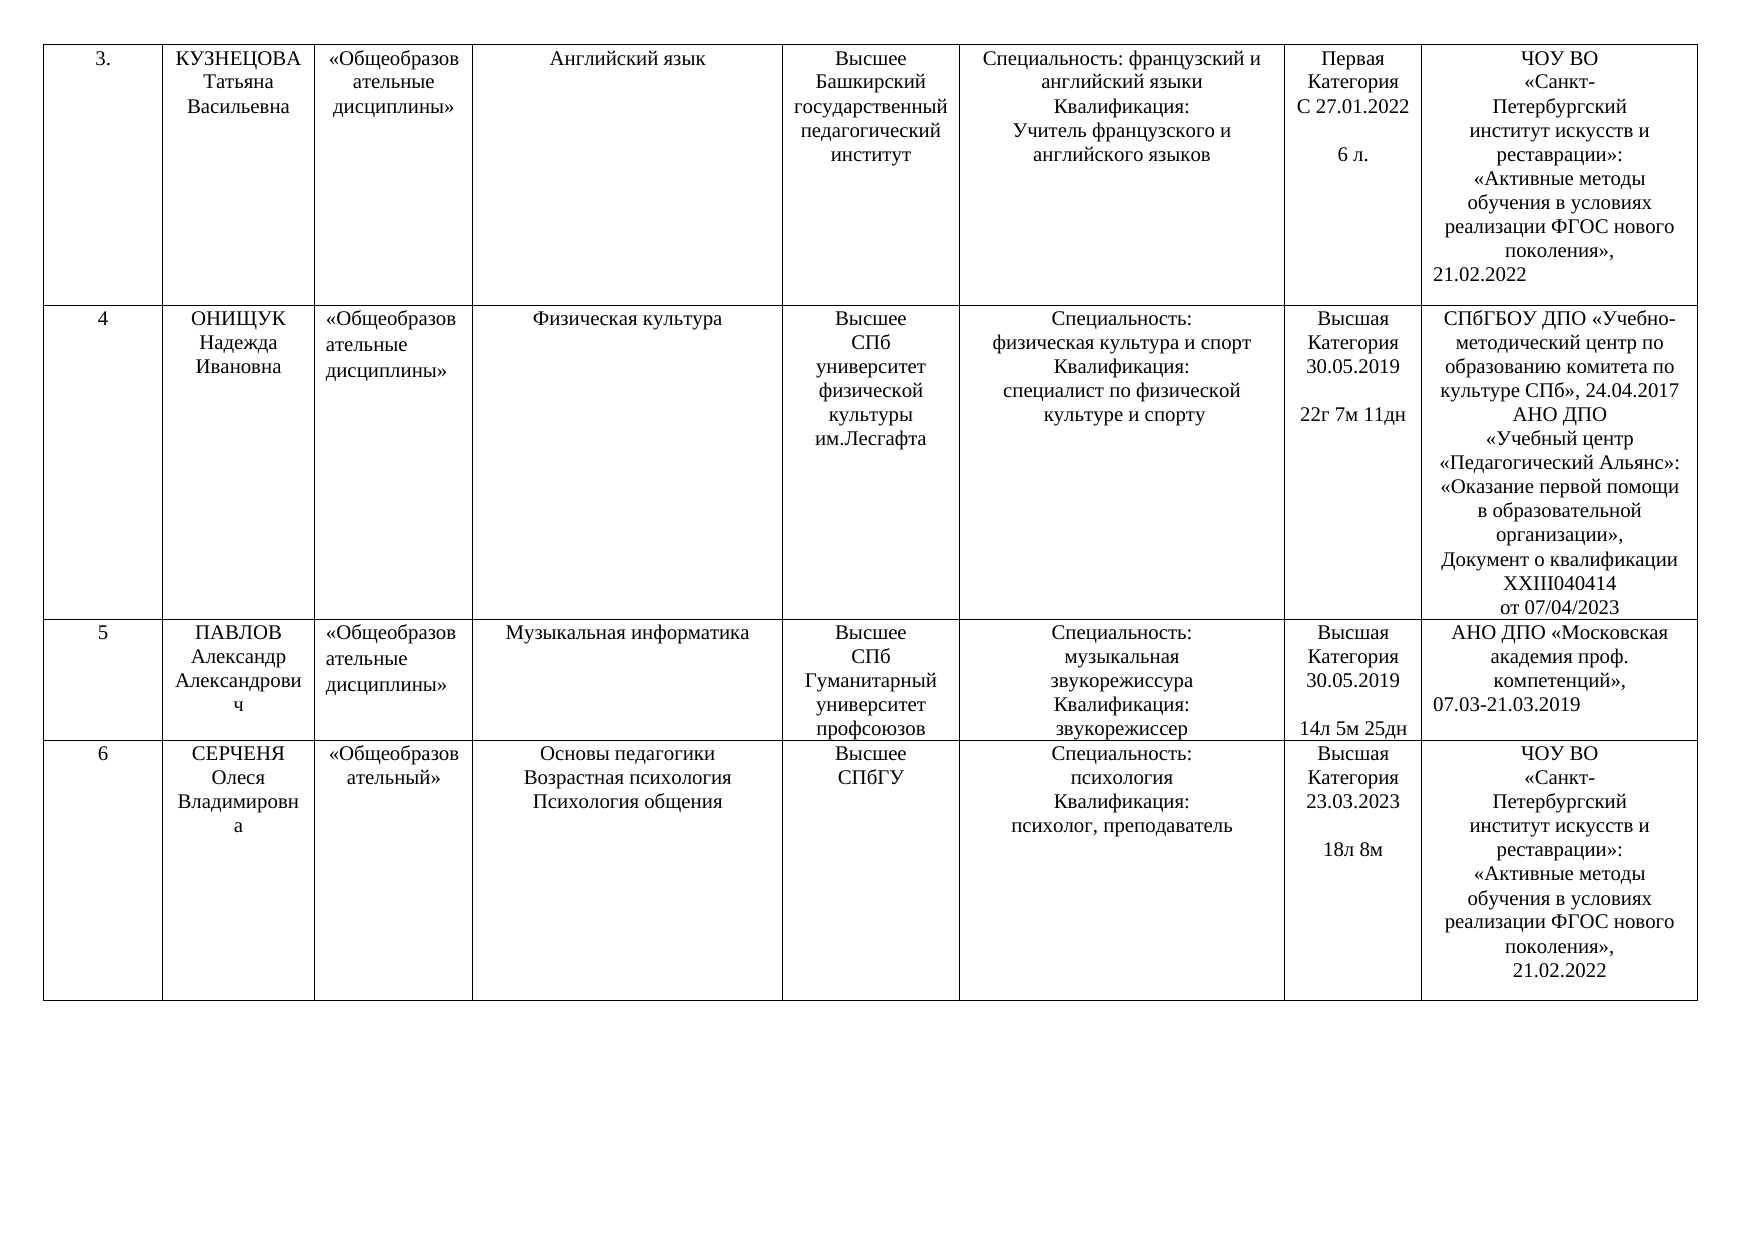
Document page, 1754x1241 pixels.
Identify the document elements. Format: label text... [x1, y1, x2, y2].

table_cell «Общеобразовательные дисциплины» [315, 620, 472, 740]
table_cell Специальность: физическая культура и спорт Квалификация: специалист по физической культуре и спорту [960, 306, 1284, 619]
table_cell СПбГБОУ ДПО «Учебно-методический центр по образованию комитета по культуре СПб», 24.04.2017 АНО ДПО «Учебный центр «Педагогический Альянс»: «Оказание первой помощи в образовательной организации», Документ о квалификации XXIII040414 от 07/04/2023 [1422, 306, 1697, 619]
table_cell ЧОУ ВО «Санкт- Петербургский институт искусств и реставрации»: «Активные методы обучения в условиях реализации ФГОС нового поколения», 21.02.2022 [1422, 741, 1697, 1000]
table_cell Специальность: французский и английский языки Квалификация: Учитель французского и английского языков [960, 45, 1284, 305]
table_cell СЕРЧЕНЯ Олеся Владимировна [163, 741, 314, 1000]
table_cell ЧОУ ВО «Санкт- Петербургский институт искусств и реставрации»: «Активные методы обучения в условиях реализации ФГОС нового поколения», 21.02.2022 [1422, 45, 1697, 305]
table_cell 6 [44, 741, 162, 1000]
table_cell 4 [44, 306, 162, 619]
table_cell Высшее СПб университет физической культуры им.Лесгафта [783, 306, 959, 619]
table_cell Высшее Башкирский государственный педагогический институт [783, 45, 959, 305]
table_cell ОНИЩУК Надежда Ивановна [163, 306, 314, 619]
table_cell «Общеобразовательные дисциплины» [315, 306, 472, 619]
table_cell Первая Категория С 27.01.2022 6 л. [1285, 45, 1421, 305]
table_cell Основы педагогики Возрастная психология Психология общения [473, 741, 782, 1000]
table_cell Музыкальная информатика [473, 620, 782, 740]
table_cell Высшая Категория 23.03.2023 18л 8м [1285, 741, 1421, 1000]
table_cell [315, 741, 472, 1000]
table_cell АНО ДПО «Московская академия проф. компетенций», 07.03-21.03.2019 [1422, 620, 1697, 740]
table_cell Английский язык [473, 45, 782, 305]
table_cell ПАВЛОВ Александр Александрович [163, 620, 314, 740]
table_cell Физическая культура [473, 306, 782, 619]
table_cell Специальность: музыкальная звукорежиссура Квалификация: звукорежиссер [960, 620, 1284, 740]
table_cell КУЗНЕЦОВА Татьяна Васильевна [163, 45, 314, 305]
table_cell Высшее СПбГУ [783, 741, 959, 1000]
table_cell Высшая Категория 30.05.2019 14л 5м 25дн [1285, 620, 1421, 740]
table_cell Специальность: психология Квалификация: психолог, преподаватель [960, 741, 1284, 1000]
table_cell 3. [44, 45, 162, 305]
table_cell 5 [44, 620, 162, 740]
table_cell Высшее СПб Гуманитарный университет профсоюзов [783, 620, 959, 740]
table_cell Высшая Категория 30.05.2019 22г 7м 11дн [1285, 306, 1421, 619]
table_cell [315, 45, 472, 305]
